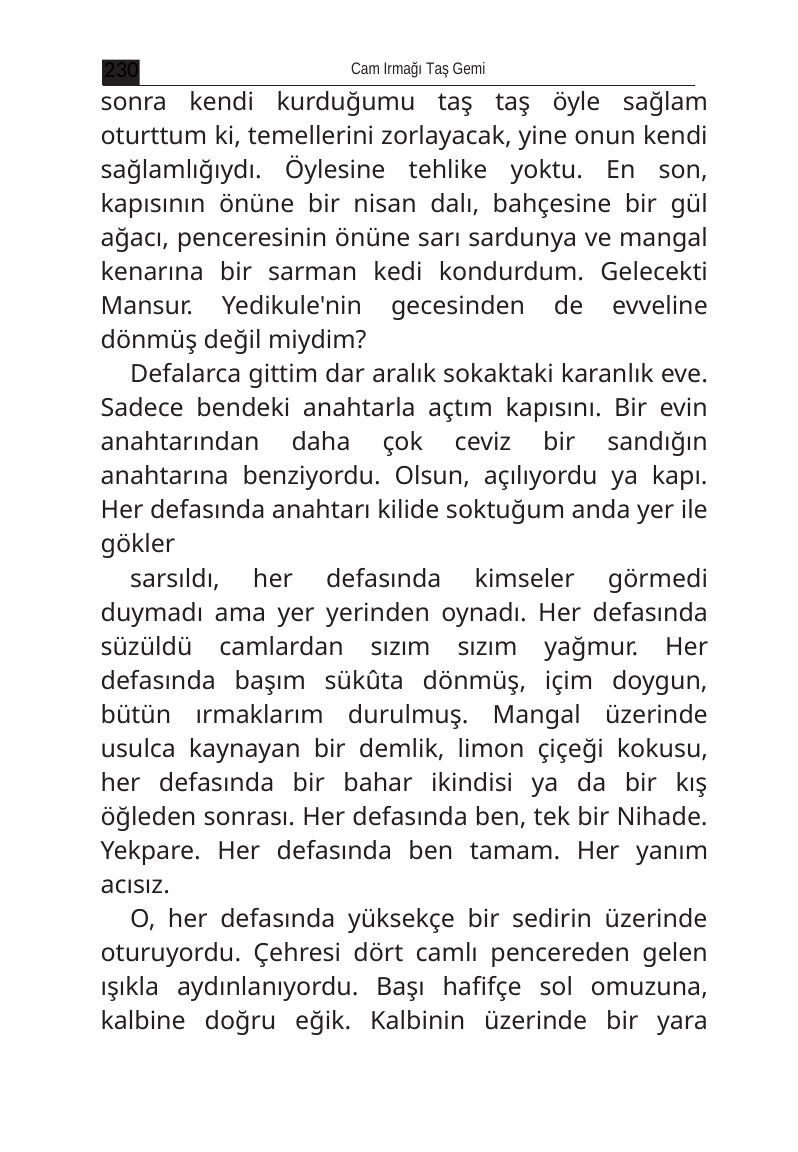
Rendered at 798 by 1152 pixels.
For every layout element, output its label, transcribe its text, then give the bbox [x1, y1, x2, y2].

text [100, 901, 708, 1037]
text sarsıldı, her defasında kimseler görmedi duymadı ama yer yerinden oynadı. Her defasında süzüldü camlardan sızım sızım yağmur. Her defasında başım sükûta dönmüş, içim doygun, bütün ırmaklarım durulmuş. Mangal üzerinde usulca kaynayan bir demlik, limon çiçeği kokusu, her defasında bir bahar ikindisi ya da bir kış öğleden sonrası. Her defasında ben, tek bir Nihade. Yekpare. Her defasında ben tamam. Her yanım acısız. [100, 560, 708, 901]
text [100, 83, 708, 356]
text Defalarca gittim dar aralık sokaktaki karanlık eve. Sadece bendeki anahtarla açtım kapısını. Bir evin anahtarından daha çok ceviz bir sandığın anahtarına benziyordu. Olsun, açılıyordu ya kapı. Her defasında anahtarı kilide soktuğum anda yer ile gökler [100, 356, 708, 560]
